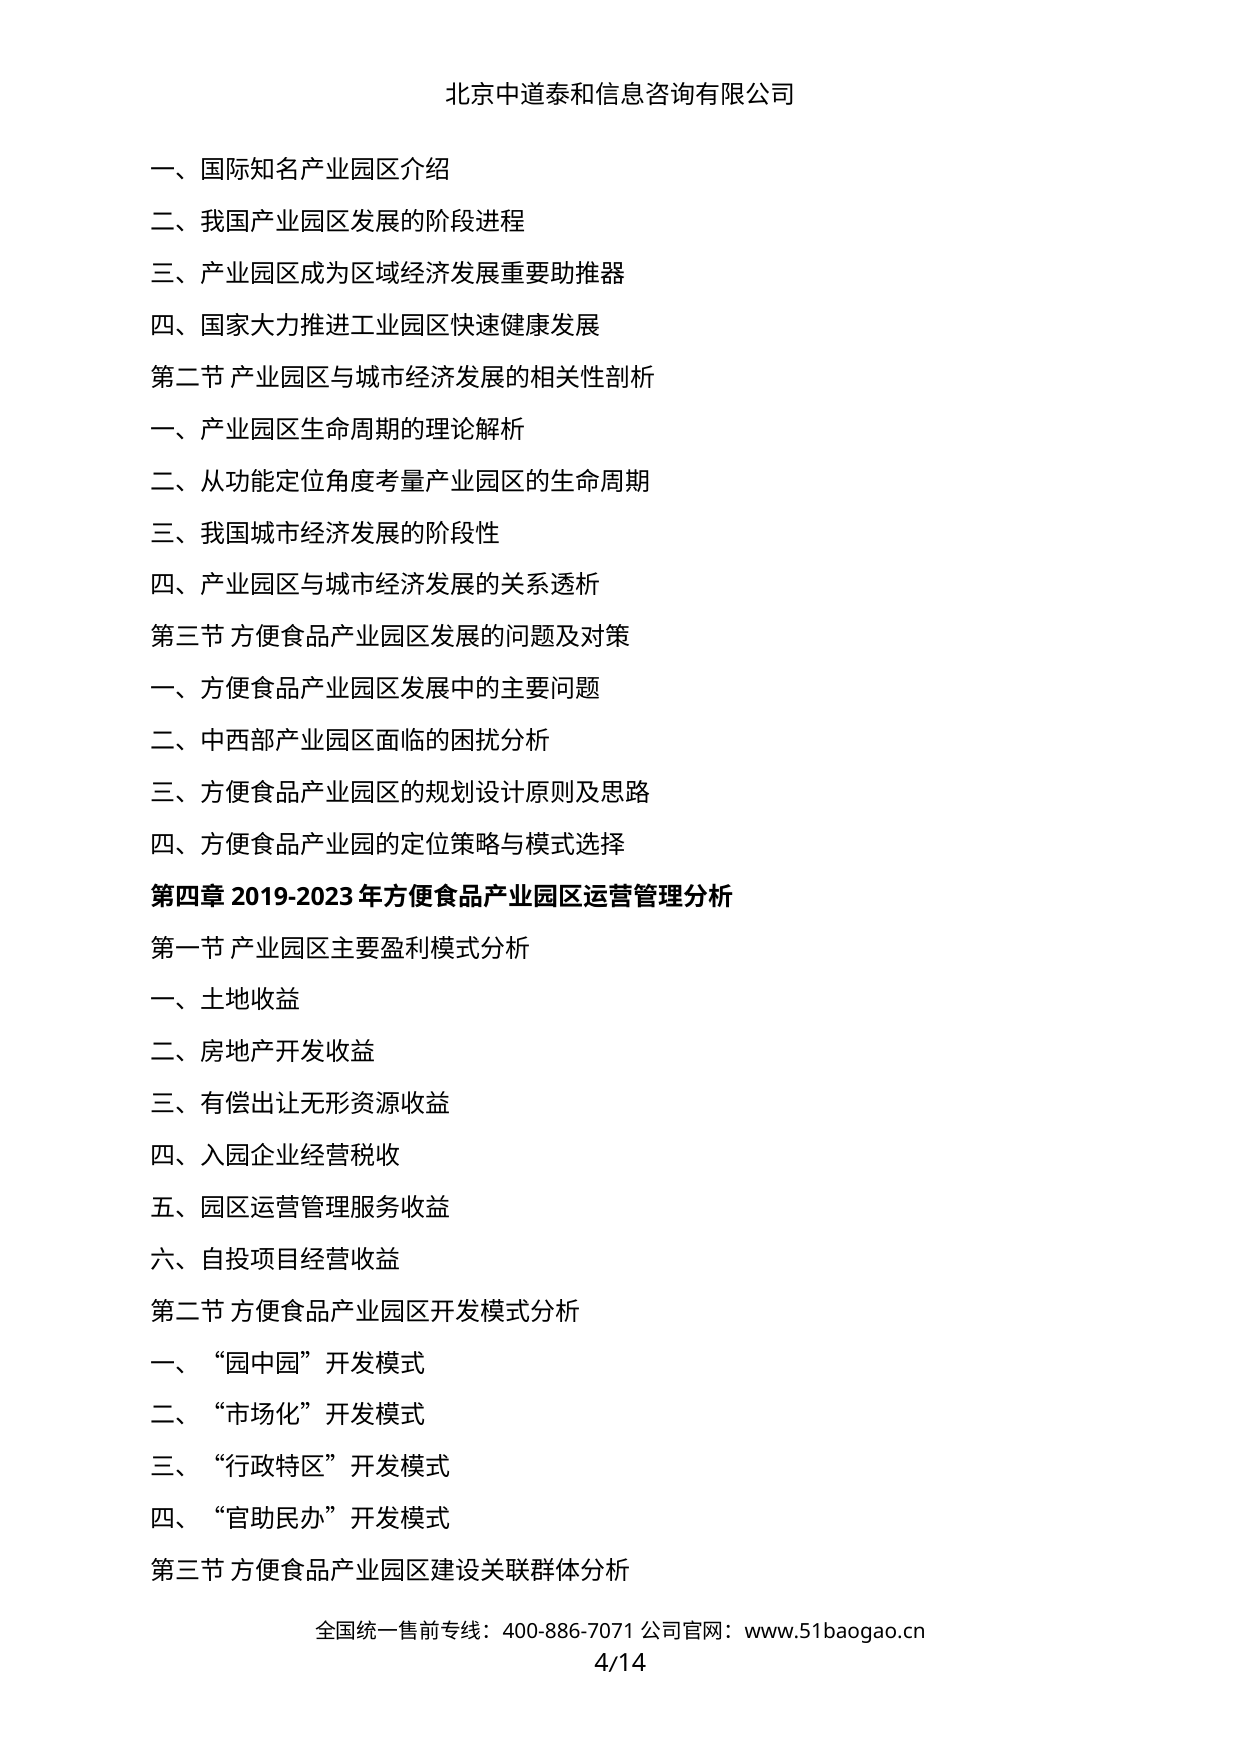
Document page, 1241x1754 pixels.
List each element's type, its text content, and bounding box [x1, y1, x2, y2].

text 五、园区运营管理服务收益 [150, 1187, 1090, 1224]
text 三、产业园区成为区域经济发展重要助推器 [150, 254, 1090, 290]
text 三、方便食品产业园区的规划设计原则及思路 [150, 772, 1090, 809]
text 一、国际知名产业园区介绍 [150, 150, 1090, 186]
text 第二节 方便食品产业园区开发模式分析 [150, 1291, 1090, 1327]
text 四、方便食品产业园的定位策略与模式选择 [150, 824, 1090, 861]
text 二、我国产业园区发展的阶段进程 [150, 202, 1090, 238]
text 第一节 产业园区主要盈利模式分析 [150, 928, 1090, 964]
text 二、从功能定位角度考量产业园区的生命周期 [150, 461, 1090, 497]
text 三、“行政特区”开发模式 [150, 1447, 1090, 1483]
text 六、自投项目经营收益 [150, 1239, 1090, 1276]
text 二、房地产开发收益 [150, 1032, 1090, 1068]
text 四、“官助民办”开发模式 [150, 1499, 1090, 1535]
text 第二节 产业园区与城市经济发展的相关性剖析 [150, 357, 1090, 394]
text 三、我国城市经济发展的阶段性 [150, 513, 1090, 549]
text 二、中西部产业园区面临的困扰分析 [150, 721, 1090, 757]
text 一、土地收益 [150, 980, 1090, 1016]
text 一、方便食品产业园区发展中的主要问题 [150, 669, 1090, 705]
text 三、有偿出让无形资源收益 [150, 1084, 1090, 1120]
text 四、产业园区与城市经济发展的关系透析 [150, 565, 1090, 601]
text 二、“市场化”开发模式 [150, 1395, 1090, 1431]
text 第三节 方便食品产业园区发展的问题及对策 [150, 617, 1090, 653]
text 四、入园企业经营税收 [150, 1136, 1090, 1172]
text 第四章 2019-2023年方便食品产业园区运营管理分析 [150, 876, 1090, 912]
text 四、国家大力推进工业园区快速健康发展 [150, 306, 1090, 342]
text 一、“园中园”开发模式 [150, 1343, 1090, 1379]
text 第三节 方便食品产业园区建设关联群体分析 [150, 1551, 1090, 1587]
text 一、产业园区生命周期的理论解析 [150, 409, 1090, 446]
